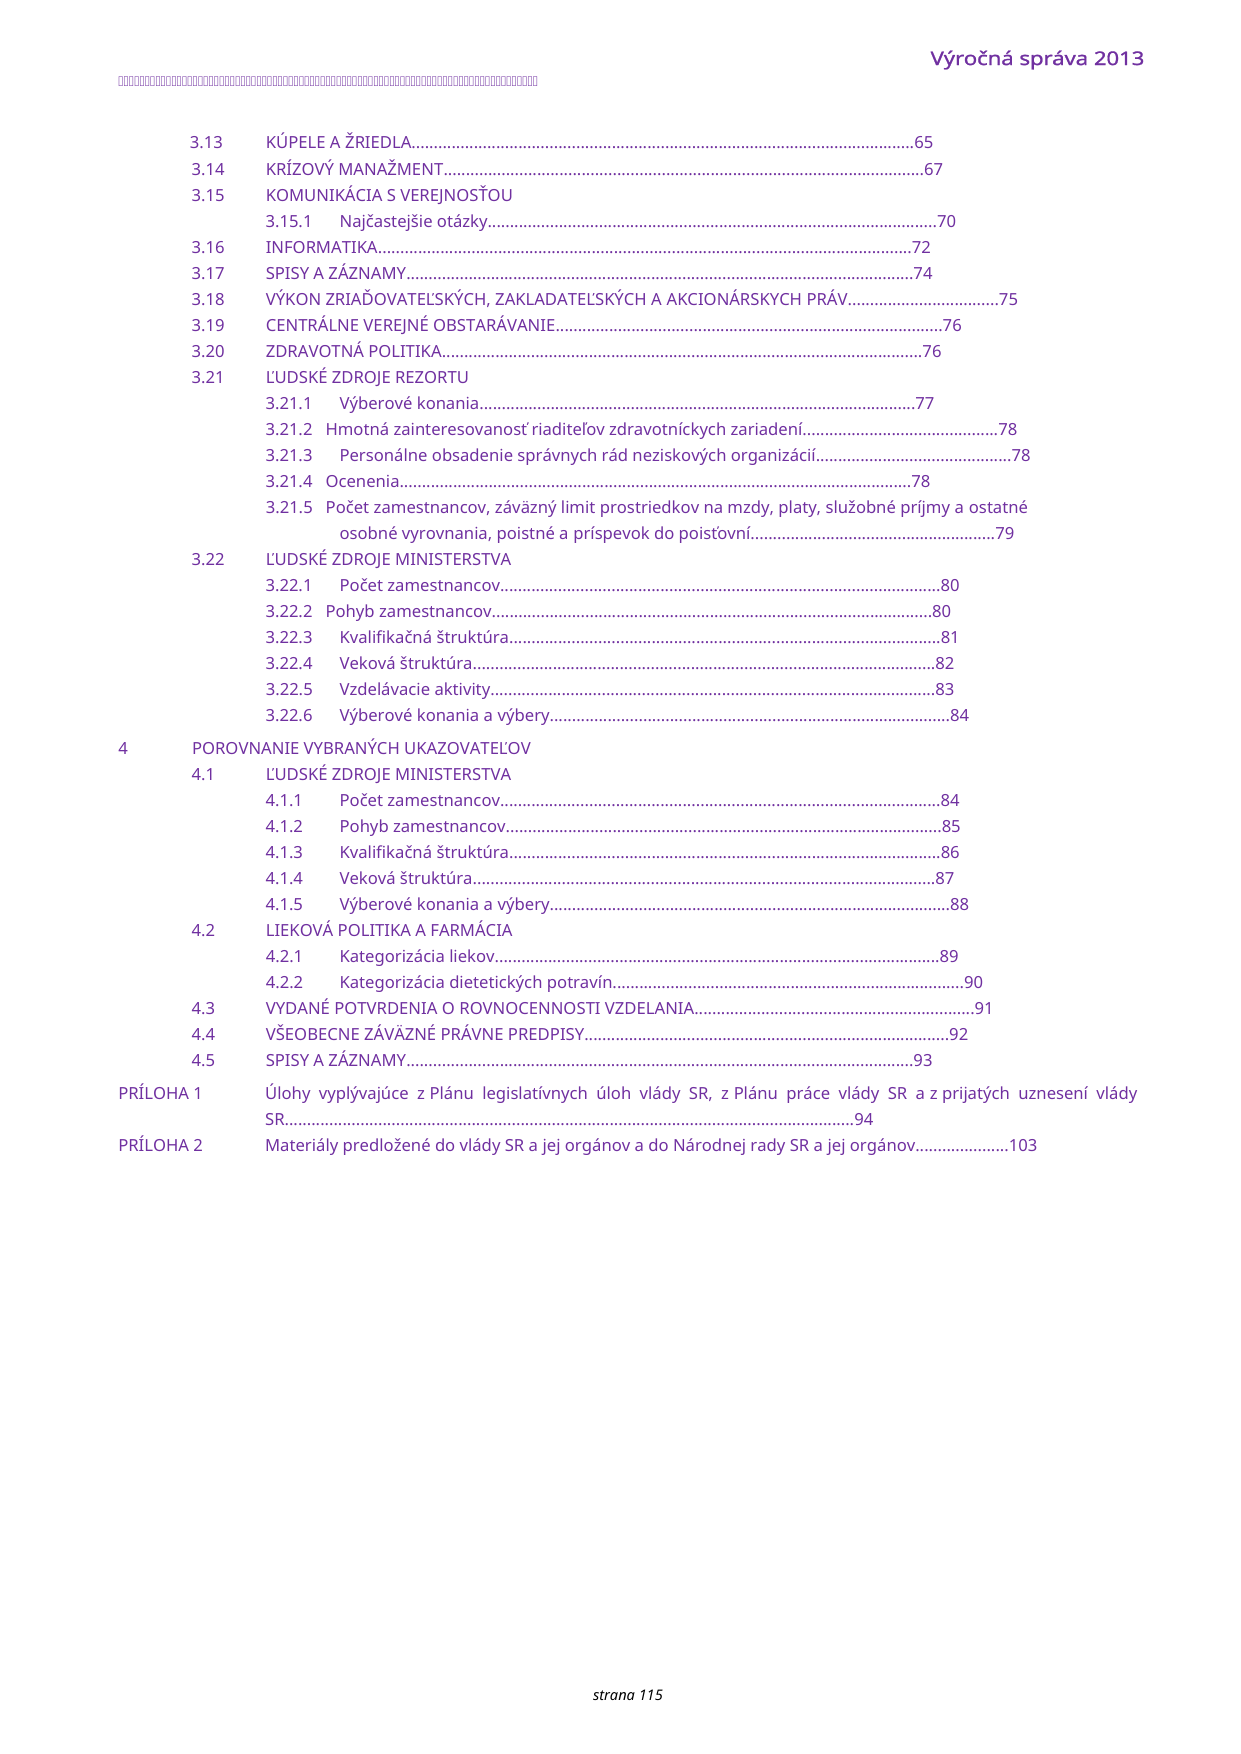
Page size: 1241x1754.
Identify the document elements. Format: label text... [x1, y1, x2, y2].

subtitle 3.18 Výkon ZRIAĎOVATEĽSKých, ZAKLADATEĽSKých A AKCIONÁRSKych PRÁV..................................75 [191, 287, 1137, 310]
text 4.1.4 Veková štruktúra........................................................................................................87 [265, 867, 1137, 889]
subtitle 4.5 SPISY A ZÁZNAMY..................................................................................................................93 [191, 1049, 1137, 1072]
text Príloha 1 Úlohy vyplývajúce z Plánu legislatívnych úloh vlády SR, z Plánu práce vlády SR a z prijatých uznesení vlády SR................................................................................................................................94 [118, 1082, 1137, 1130]
subtitle 4.1 ĽUDSKÉ ZDROJE MINISTERSTVA [191, 763, 1137, 785]
subtitle osobné vyrovnania, poistné a príspevok do poisťovní.......................................................79 [266, 522, 1137, 544]
subtitle 3.21.2 Hmotná zainteresovanosť riaditeľov zdravotníckych zariadení............................................78 [265, 417, 1137, 440]
subtitle 3.13 KÚPELE A ŽRIEDLA.................................................................................................................65 [118, 131, 1137, 154]
subtitle 3.22.3 Kvalifikačná štruktúra.................................................................................................81 [265, 626, 1137, 648]
subtitle 3.15 KOMUNIKÁCIA S VEREJNOSŤOU [191, 183, 1137, 206]
text 4.2.2 Kategorizácia dietetických potravín...............................................................................90 [266, 971, 1137, 994]
subtitle 3.21.1 Výberové konania..................................................................................................77 [265, 391, 1137, 414]
subtitle 3.16 INFORMATIKA........................................................................................................................72 [191, 235, 1137, 258]
text 4.1.2 Pohyb zamestnancov..................................................................................................85 [265, 815, 1137, 837]
subtitle 3.22.5 Vzdelávacie aktivity....................................................................................................83 [265, 678, 1137, 701]
subtitle 3.15.1 Najčastejšie otázky.....................................................................................................70 [265, 209, 1137, 232]
subtitle 3.22 ĽUDSKÉ ZDROJE MINISTERSTVA [191, 548, 1137, 570]
subtitle 4.4 VŠEOBECNE ZÁVÄZNÉ PRÁVNE PREDPISY..................................................................................92 [191, 1023, 1137, 1046]
text Príloha 2 Materiály predložené do vlády SR a jej orgánov a do Národnej rady SR a jej orgánov.....................103 [118, 1134, 1137, 1156]
subtitle 3.19 CENTRÁLNE VEREJNÉ OBSTARÁVANIE.......................................................................................76 [191, 313, 1137, 336]
subtitle 3.17 SPISY A ZÁZNAMY..................................................................................................................74 [191, 261, 1137, 284]
text 4.1.3 Kvalifikačná štruktúra.................................................................................................86 [265, 841, 1137, 863]
subtitle 3.14 KRÍZOVÝ MANAŽMENT............................................................................................................67 [191, 157, 1137, 180]
subtitle 3.22.1 Počet zamestnancov...................................................................................................80 [265, 574, 1137, 596]
subtitle 3.21.4 Ocenenia...................................................................................................................78 [265, 469, 1137, 492]
subtitle 4.3 VYDANÉ POTVRDENIA O ROVNOCENNOSTI VZDELANIA...............................................................91 [191, 997, 1137, 1020]
subtitle 3.22.4 Veková štruktúra........................................................................................................82 [265, 652, 1137, 674]
subtitle 3.20 ZDRAVOTNÁ POLITIKA............................................................................................................76 [191, 339, 1137, 362]
text 4 POROVNANIE VYBRANÝCH UKAZOVATEĽOV [118, 737, 1137, 759]
subtitle 3.21.5 Počet zamestnancov, záväzný limit prostriedkov na mzdy, platy, služobné príjmy a ostatné [266, 496, 1137, 518]
text 4.2.1 Kategorizácia liekov....................................................................................................89 [266, 945, 1137, 968]
subtitle 3.21 ĽUDSKÉ ZDROJE REZORTU [191, 365, 1137, 388]
subtitle 4.2 LIEKOVÁ POLITIKA A FARMÁCIA [191, 919, 1137, 942]
subtitle 3.22.2 Pohyb zamestnancov...................................................................................................80 [265, 600, 1137, 622]
text 4.1.1 Počet zamestnancov...................................................................................................84 [265, 789, 1137, 811]
text 4.1.5 Výberové konania a výbery..........................................................................................88 [265, 893, 1137, 916]
subtitle 3.22.6 Výberové konania a výbery..........................................................................................84 [265, 704, 1137, 727]
subtitle 3.21.3 Personálne obsadenie správnych rád neziskových organizácií............................................78 [265, 443, 1137, 466]
